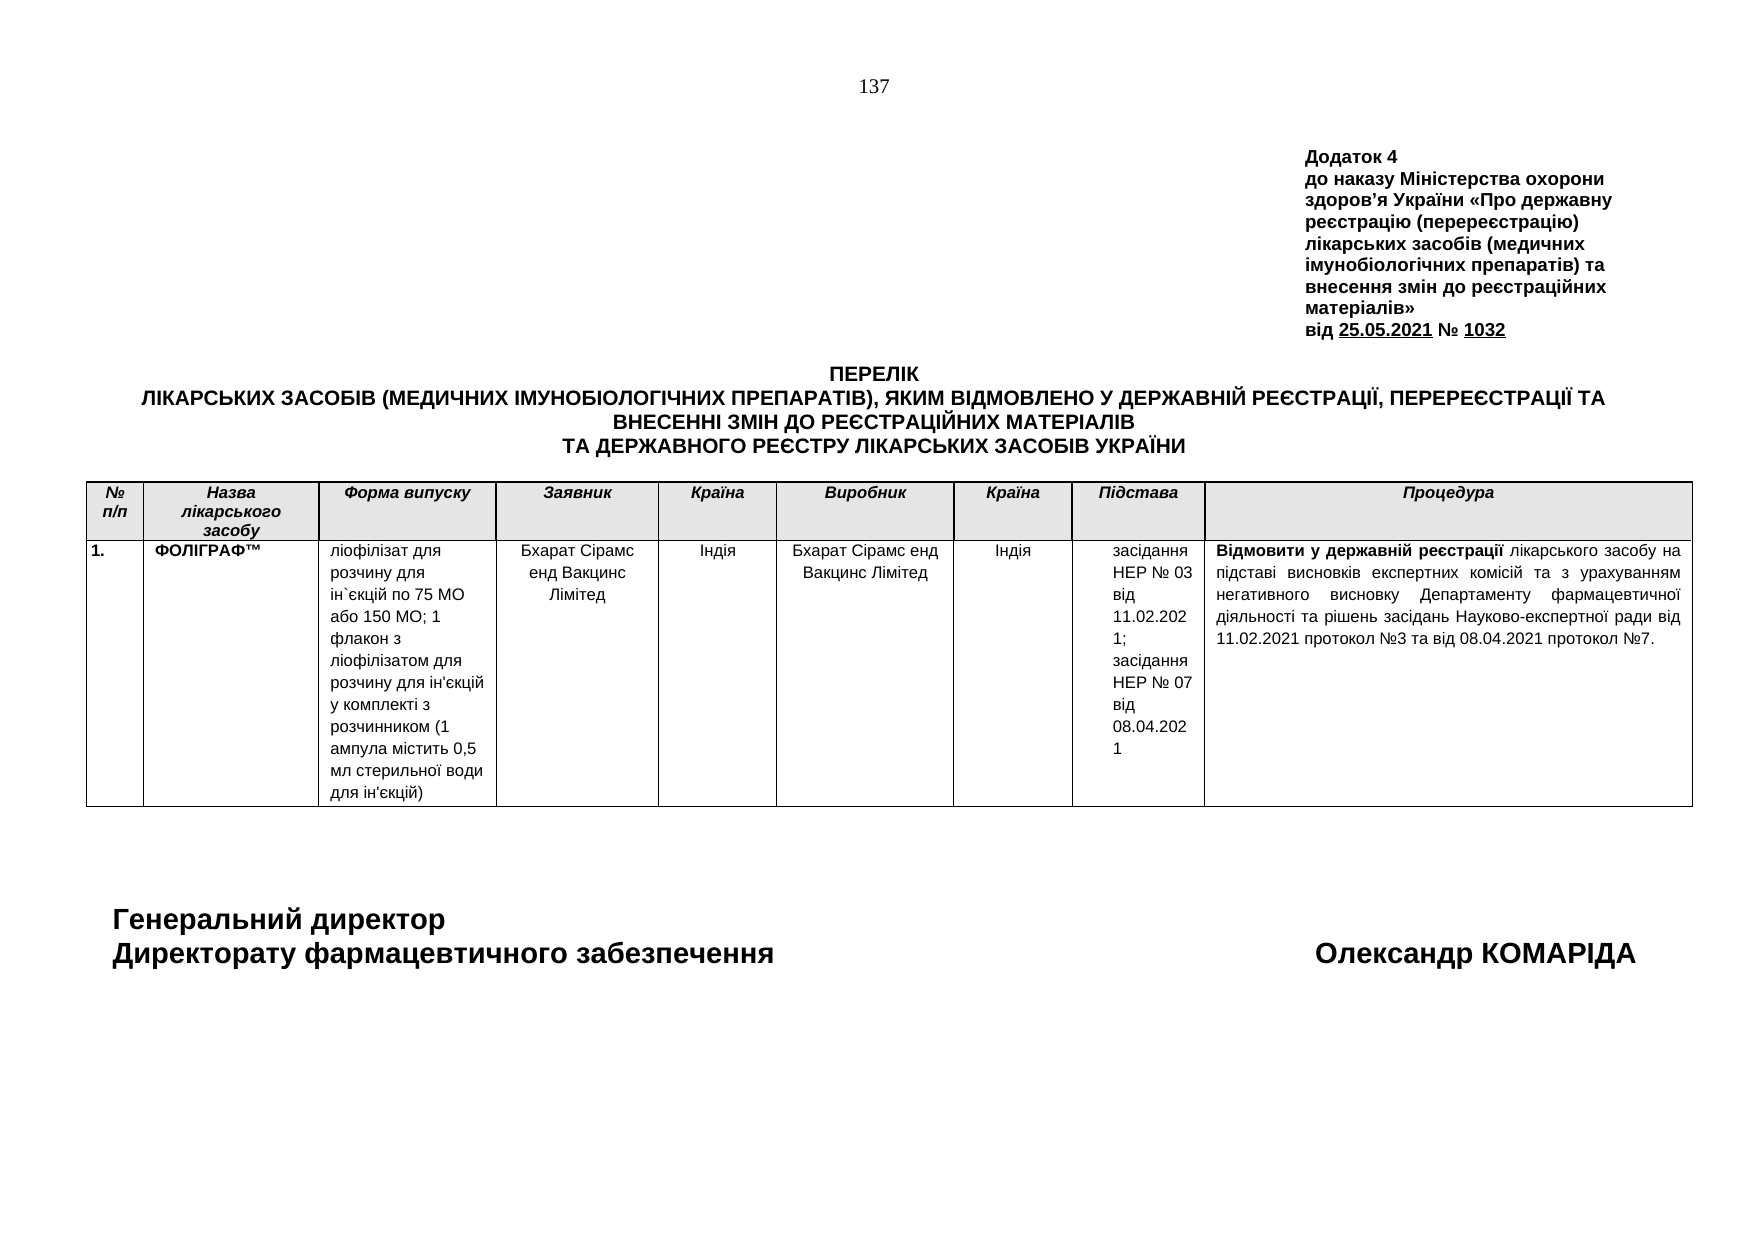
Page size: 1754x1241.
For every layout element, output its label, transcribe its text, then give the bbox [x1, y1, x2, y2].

table_header Заявник [497, 483, 658, 540]
table_header Виробник [777, 483, 953, 540]
table_cell засідання НЕР № 03 від 11.02.2021; засідання НЕР № 07 від 08.04.2021 [1073, 541, 1204, 806]
table_header Країна [659, 483, 776, 540]
table_header Країна [955, 483, 1071, 540]
text ТА ДЕРЖАВНОГО РЕЄСТРУ ЛІКАРСЬКИХ ЗАСОБІВ УКРАЇНИ [112, 433, 1636, 457]
table_cell Індія [659, 541, 776, 806]
table_header Форма випуску [320, 483, 495, 540]
table_header Додаток 4 до наказу Міністерства охорони здоров’я України «Про державну реєстрацію (перереєстрацію) лікарських засобів (медичних імунобіологічних препаратів) та внесення змін до реєстраційних матеріалів» від 25.05.2021 № 1032 [1294, 146, 1692, 340]
table_header Олександр КОМАРІДА [895, 903, 1648, 969]
table_header Генеральний директор Директорату фармацевтичного забезпечення [101, 903, 895, 969]
text ПЕРЕЛІК [112, 362, 1636, 386]
table_header Процедура [1206, 483, 1692, 540]
table_cell ліофілізат для розчину для ін`єкцій по 75 МО або 150 МО; 1 флакон з ліофілізатом для розчину для ін'єкцій у комплекті з розчинником (1 ампула містить 0,5 мл стерильної води для ін'єкцій) [319, 541, 496, 806]
table_cell [87, 541, 143, 806]
table_cell ФОЛІГРАФ™ [144, 541, 318, 806]
table_header № п/п [87, 483, 143, 540]
table_cell Бхарат Сірамс енд Вакцинс Лімітед [777, 541, 953, 806]
table_header Назва лікарського засобу [144, 483, 318, 540]
table_cell Індія [954, 541, 1072, 806]
text ЛІКАРСЬКИХ ЗАСОБІВ (МЕДИЧНИХ ІМУНОБІОЛОГІЧНИХ ПРЕПАРАТІВ), ЯКИМ ВІДМОВЛЕНО У ДЕРЖАВНІЙ РЕЄСТРАЦІЇ, ПЕРЕРЕЄСТРАЦІЇ ТА ВНЕСЕННІ ЗМІН ДО РЕЄСТРАЦІЙНИХ МАТЕРІАЛІВ [112, 386, 1636, 433]
table_cell Відмовити у державній реєстрації лікарського засобу на підставі висновків експертних комісій та з урахуванням негативного висновку Департаменту фармацевтичної діяльності та рішень засідань Науково-експертної ради від 11.02.2021 протокол №3 та від 08.04.2021 протокол №7. [1205, 540, 1692, 806]
table_cell Бхарат Сірамс енд Вакцинс Лімітед [497, 541, 658, 806]
table_header Підстава [1073, 483, 1204, 540]
